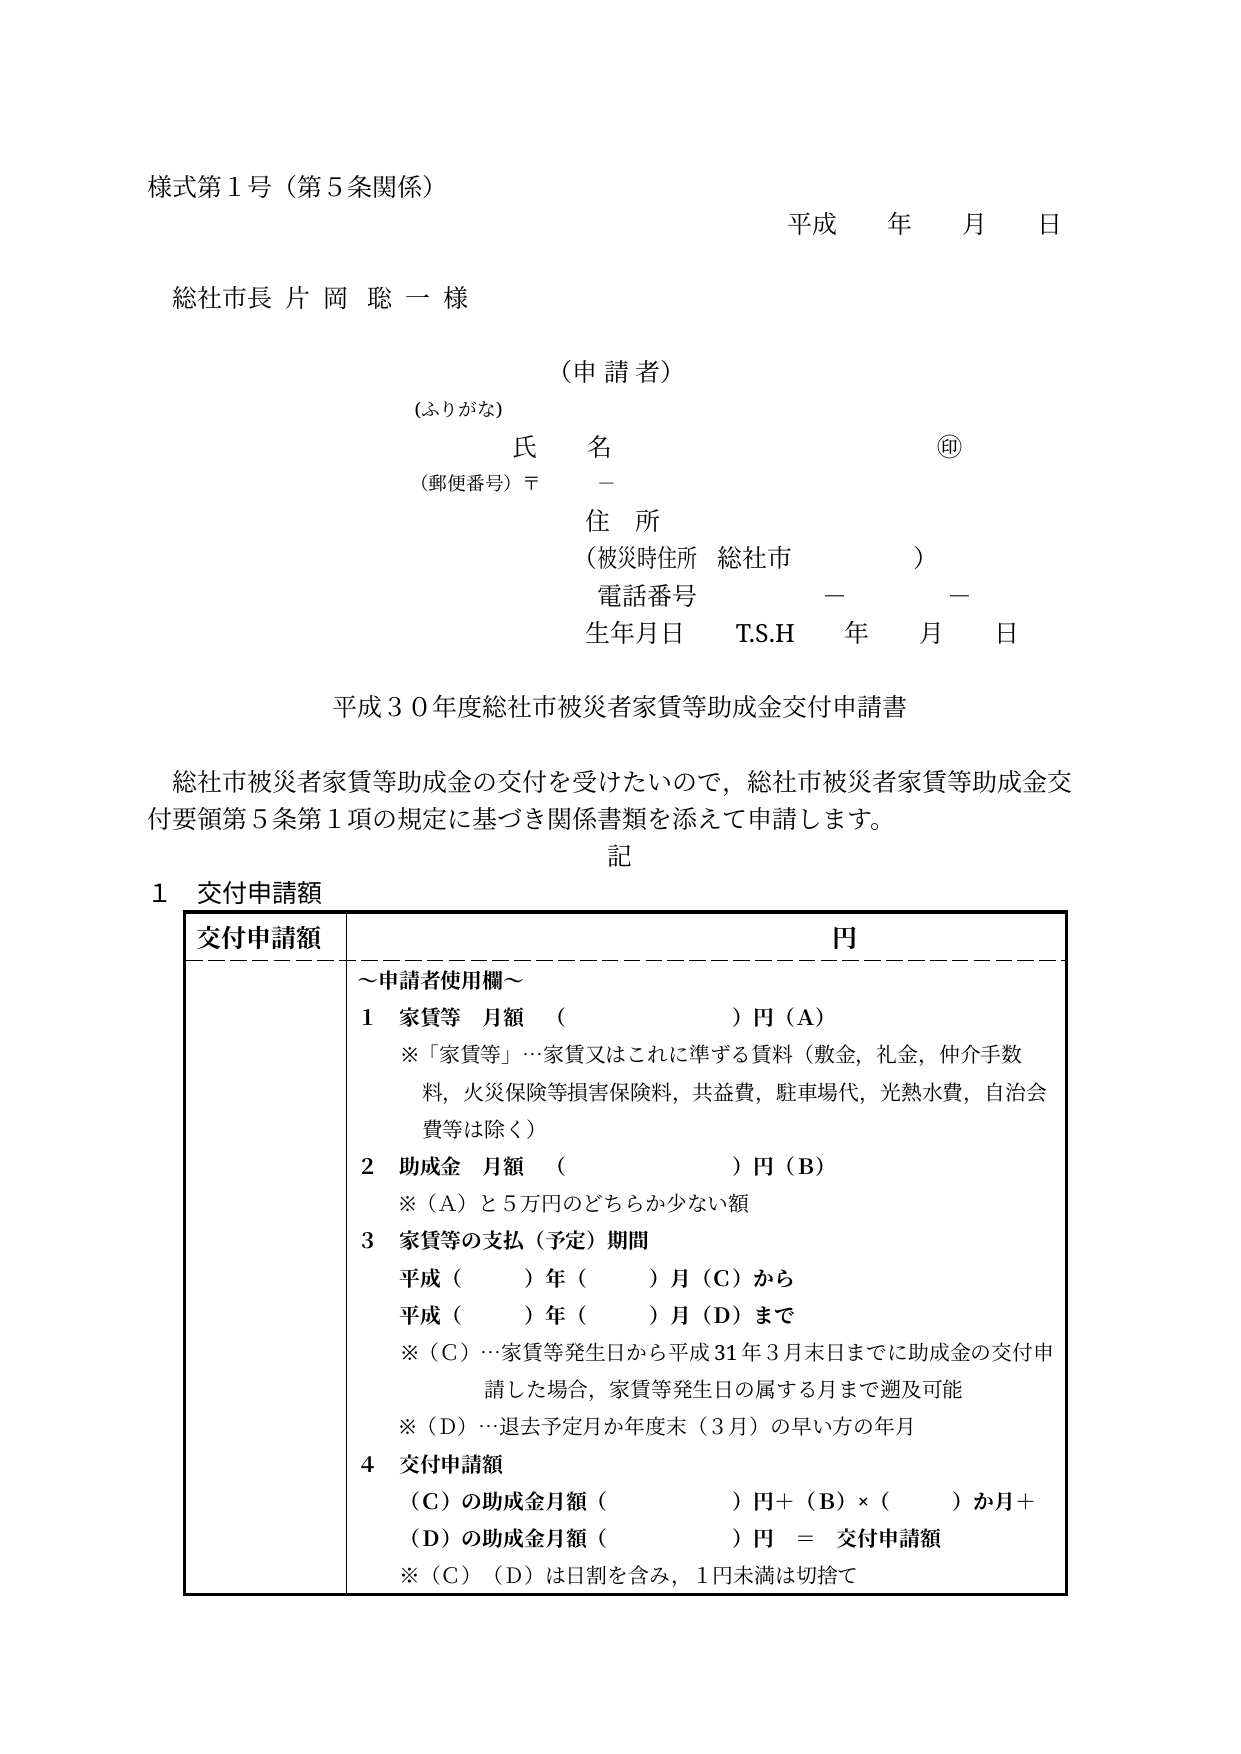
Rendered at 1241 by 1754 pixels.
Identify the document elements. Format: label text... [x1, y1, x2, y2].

text （郵便番号）〒 － [148, 464, 1092, 501]
text （被災時住所 総社市 ） [148, 538, 1092, 576]
text 様式第１号（第５条関係） [148, 167, 1092, 204]
text (ふりがな) [148, 390, 1092, 427]
text 電話番号 － － [148, 576, 1092, 613]
table_header 円 [347, 914, 1065, 960]
table_cell [186, 960, 346, 1593]
text 住所 [148, 501, 1092, 538]
text 平成３０年度総社市被災者家賃等助成金交付申請書 [148, 687, 1092, 724]
text （申 請 者） [148, 352, 1092, 390]
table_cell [347, 960, 1065, 1593]
text 総社市長 片 岡 聡 一 様 [148, 278, 1092, 315]
text 総社市被災者家賃等助成金の交付を受けたいので，総社市被災者家賃等助成金交付要領第５条第１項の規定に基づき関係書類を添えて申請します。 [148, 762, 1092, 836]
text 生年月日 T.S.H 年 月 日 [148, 613, 1092, 650]
text 平成 年 月 日 [148, 204, 1092, 241]
text 記 [148, 836, 1092, 873]
table_header 交付申請額 [186, 914, 346, 960]
text 氏 名 ㊞ [148, 427, 1092, 464]
text １ 交付申請額 [148, 873, 1092, 910]
